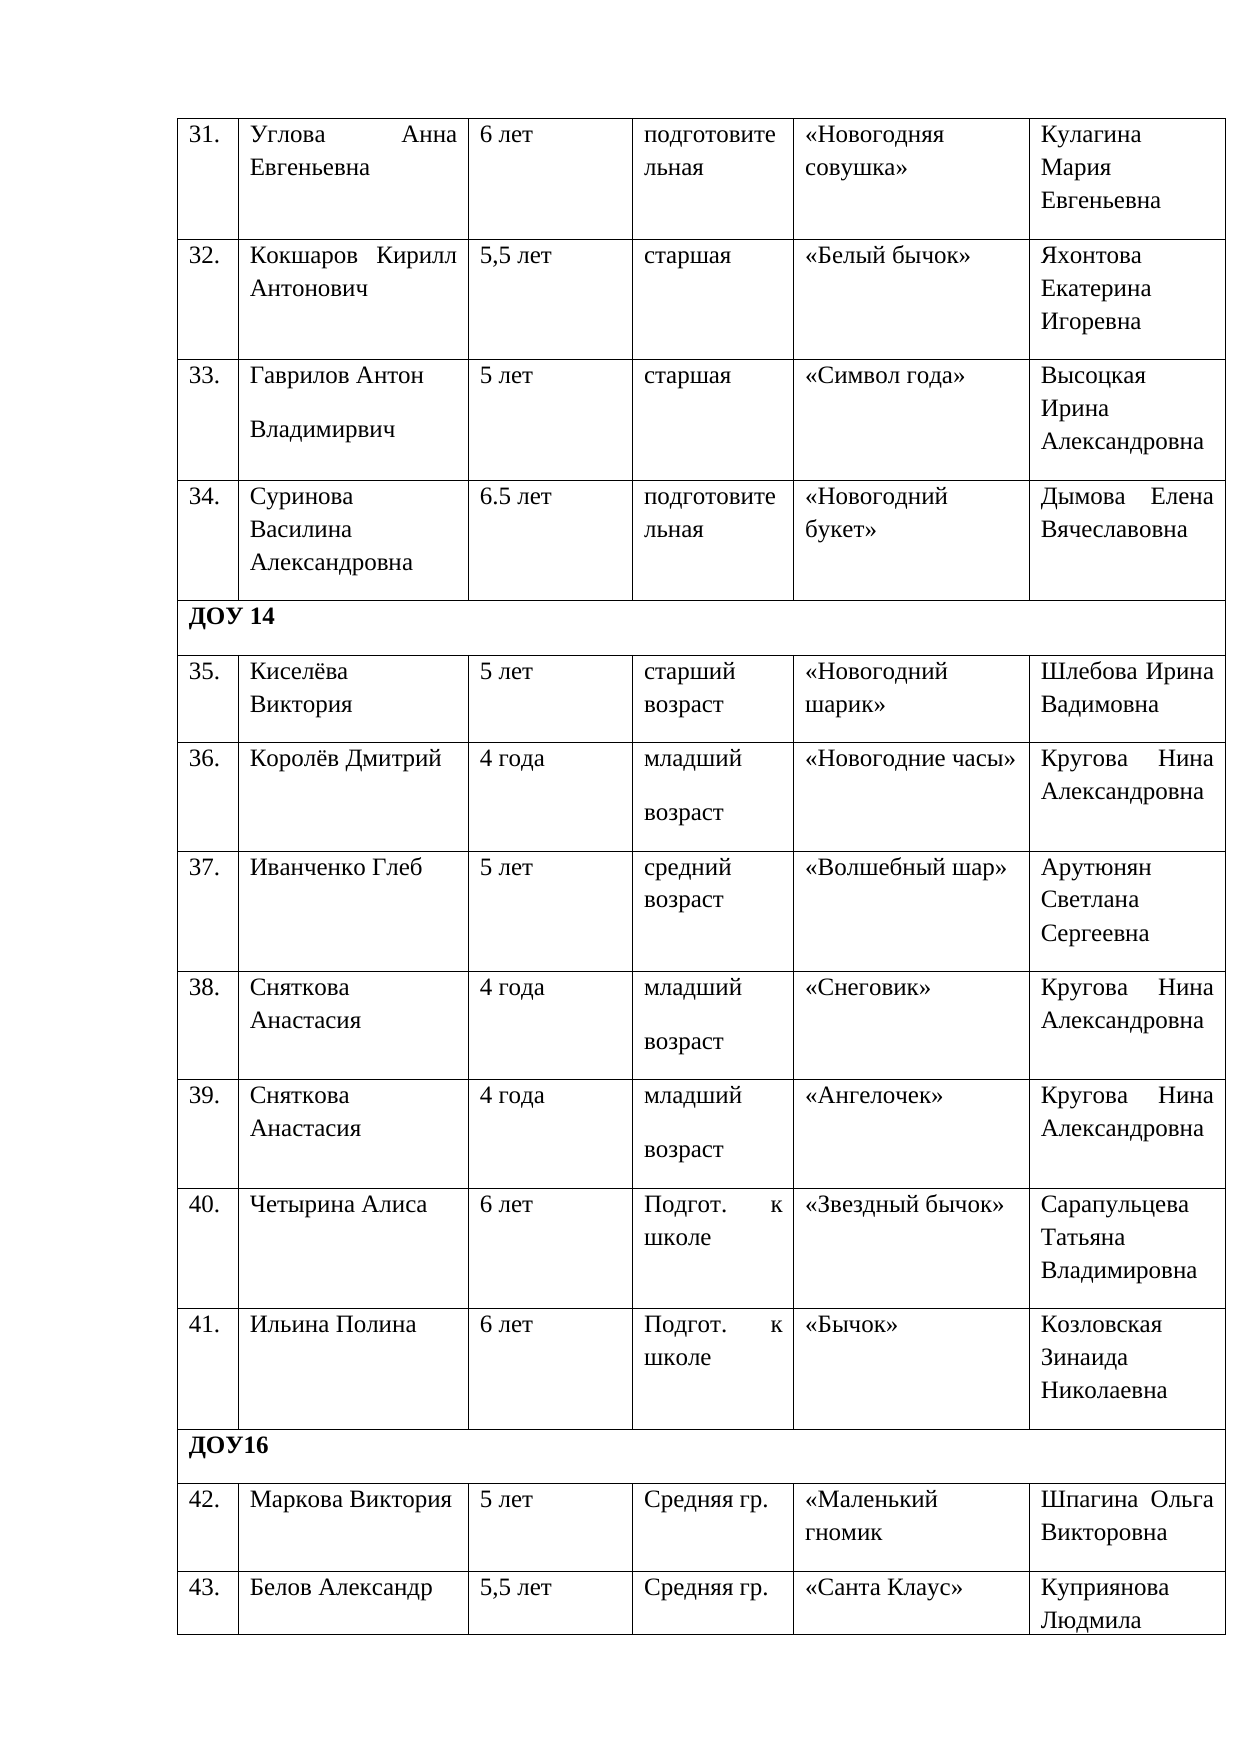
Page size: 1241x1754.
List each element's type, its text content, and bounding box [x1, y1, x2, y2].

table_cell 32. [178, 240, 238, 359]
table_cell старшая [633, 360, 793, 480]
table_cell 6 лет [469, 1189, 632, 1308]
table_cell Королёв Дмитрий [239, 743, 468, 851]
table_cell Козловская Зинаида Николаевна [1030, 1309, 1225, 1429]
table_cell «Белый бычок» [794, 240, 1029, 359]
table_cell старшая [633, 240, 793, 359]
table_cell младший возраст [633, 972, 793, 1079]
table_cell Сняткова Анастасия [239, 972, 468, 1079]
table_cell Сарапульцева Татьяна Владимировна [1030, 1189, 1225, 1308]
table_cell 41. [178, 1309, 238, 1429]
table_cell ДОУ16 [178, 1430, 1225, 1483]
table_cell 35. [178, 656, 238, 742]
table_cell Углова Анна Евгеньевна [239, 119, 468, 239]
table_cell Кокшаров Кирилл Антонович [239, 240, 468, 359]
table_cell Маркова Виктория [239, 1484, 468, 1571]
table_cell 36. [178, 743, 238, 851]
table_cell 31. [178, 119, 238, 239]
table_cell 34. [178, 481, 238, 600]
table_cell 5 лет [469, 656, 632, 742]
table_cell Белов Александр [239, 1572, 468, 1633]
table_cell Высоцкая Ирина Александровна [1030, 360, 1225, 480]
table_cell «Санта Клаус» [794, 1572, 1029, 1633]
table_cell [1030, 1572, 1225, 1633]
table_cell Сняткова Анастасия [239, 1080, 468, 1188]
table_cell Подгот. к школе [633, 1189, 793, 1308]
table_cell Кулагина Мария Евгеньевна [1030, 119, 1225, 239]
table_cell Ильина Полина [239, 1309, 468, 1429]
table_cell Средняя гр. [633, 1484, 793, 1571]
table_cell «Символ года» [794, 360, 1029, 480]
table_cell 4 года [469, 972, 632, 1079]
table_cell младший возраст [633, 1080, 793, 1188]
table_cell Иванченко Глеб [239, 852, 468, 971]
table_cell 5,5 лет [469, 1572, 632, 1633]
table_cell Подгот. к школе [633, 1309, 793, 1429]
table_cell 37. [178, 852, 238, 971]
table_cell подготовительная [633, 481, 793, 600]
table_cell 42. [178, 1484, 238, 1571]
table_cell Гаврилов Антон Владимирвич [239, 360, 468, 480]
table_cell 6 лет [469, 1309, 632, 1429]
table_cell 5,5 лет [469, 240, 632, 359]
table_cell Средняя гр. [633, 1572, 793, 1633]
table_cell Шлебова Ирина Вадимовна [1030, 656, 1225, 742]
table_cell 6 лет [469, 119, 632, 239]
table_cell подготовительная [633, 119, 793, 239]
table_cell 39. [178, 1080, 238, 1188]
table_cell 4 года [469, 743, 632, 851]
table_cell старший возраст [633, 656, 793, 742]
table_cell 33. [178, 360, 238, 480]
table_cell Яхонтова Екатерина Игоревна [1030, 240, 1225, 359]
table_cell средний возраст [633, 852, 793, 971]
table_cell Кругова Нина Александровна [1030, 743, 1225, 851]
table_cell Четырина Алиса [239, 1189, 468, 1308]
table_cell «Бычок» [794, 1309, 1029, 1429]
table_cell Кругова Нина Александровна [1030, 972, 1225, 1079]
table_cell Суринова Василина Александровна [239, 481, 468, 600]
table_cell Дымова Елена Вячеславовна [1030, 481, 1225, 600]
table_cell 43. [178, 1572, 238, 1633]
table_cell «Звездный бычок» [794, 1189, 1029, 1308]
table_cell «Новогодний шарик» [794, 656, 1029, 742]
table_cell 6.5 лет [469, 481, 632, 600]
table_cell 38. [178, 972, 238, 1079]
table_cell «Новогодний букет» [794, 481, 1029, 600]
table_cell Киселёва Виктория [239, 656, 468, 742]
table_cell 40. [178, 1189, 238, 1308]
table_cell 5 лет [469, 360, 632, 480]
table_cell «Новогодняя совушка» [794, 119, 1029, 239]
table_cell «Волшебный шар» [794, 852, 1029, 971]
table_cell «Снеговик» [794, 972, 1029, 1079]
table_cell 5 лет [469, 1484, 632, 1571]
table_cell «Ангелочек» [794, 1080, 1029, 1188]
table_cell Арутюнян Светлана Сергеевна [1030, 852, 1225, 971]
table_cell ДОУ 14 [178, 601, 1225, 655]
table_cell Кругова Нина Александровна [1030, 1080, 1225, 1188]
table_cell «Маленький гномик [794, 1484, 1029, 1571]
table_cell 4 года [469, 1080, 632, 1188]
table_cell 5 лет [469, 852, 632, 971]
table_cell младший возраст [633, 743, 793, 851]
table_cell «Новогодние часы» [794, 743, 1029, 851]
table_cell Шпагина Ольга Викторовна [1030, 1484, 1225, 1571]
